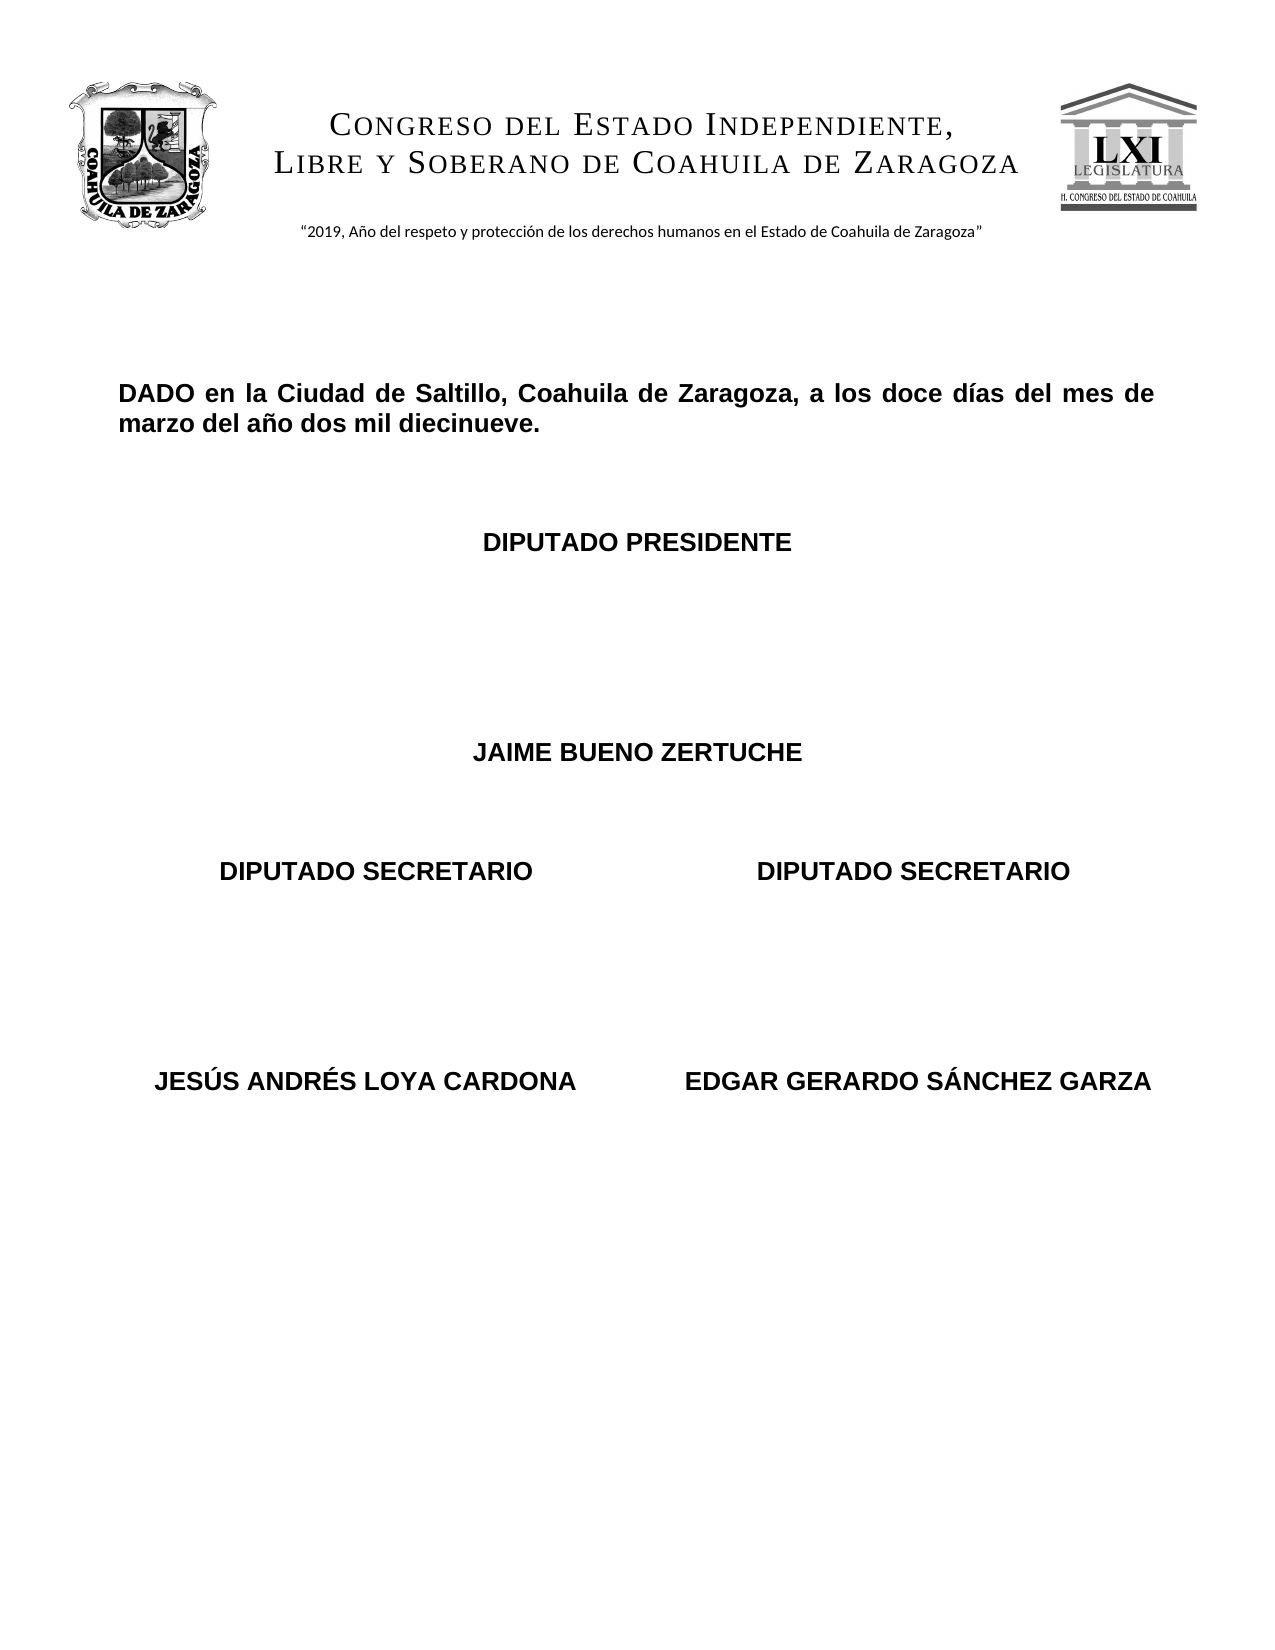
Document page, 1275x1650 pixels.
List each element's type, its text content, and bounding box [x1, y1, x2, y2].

text JAIME BUENO ZERTUCHE [118, 737, 1157, 767]
text DIPUTADO SECRETARIO DIPUTADO SECRETARIO [118, 856, 1157, 886]
picture [1059, 80, 1198, 214]
text DIPUTADO PRESIDENTE [118, 527, 1157, 557]
picture [68, 82, 217, 228]
text DADO en la Ciudad de Saltillo, Coahuila de Zaragoza, a los doce días del mes de marzo del año dos mil diecinueve. [118, 378, 1157, 438]
text JESÚS ANDRÉS LOYA CARDONA EDGAR GERARDO SÁNCHEZ GARZA [118, 1066, 1157, 1096]
